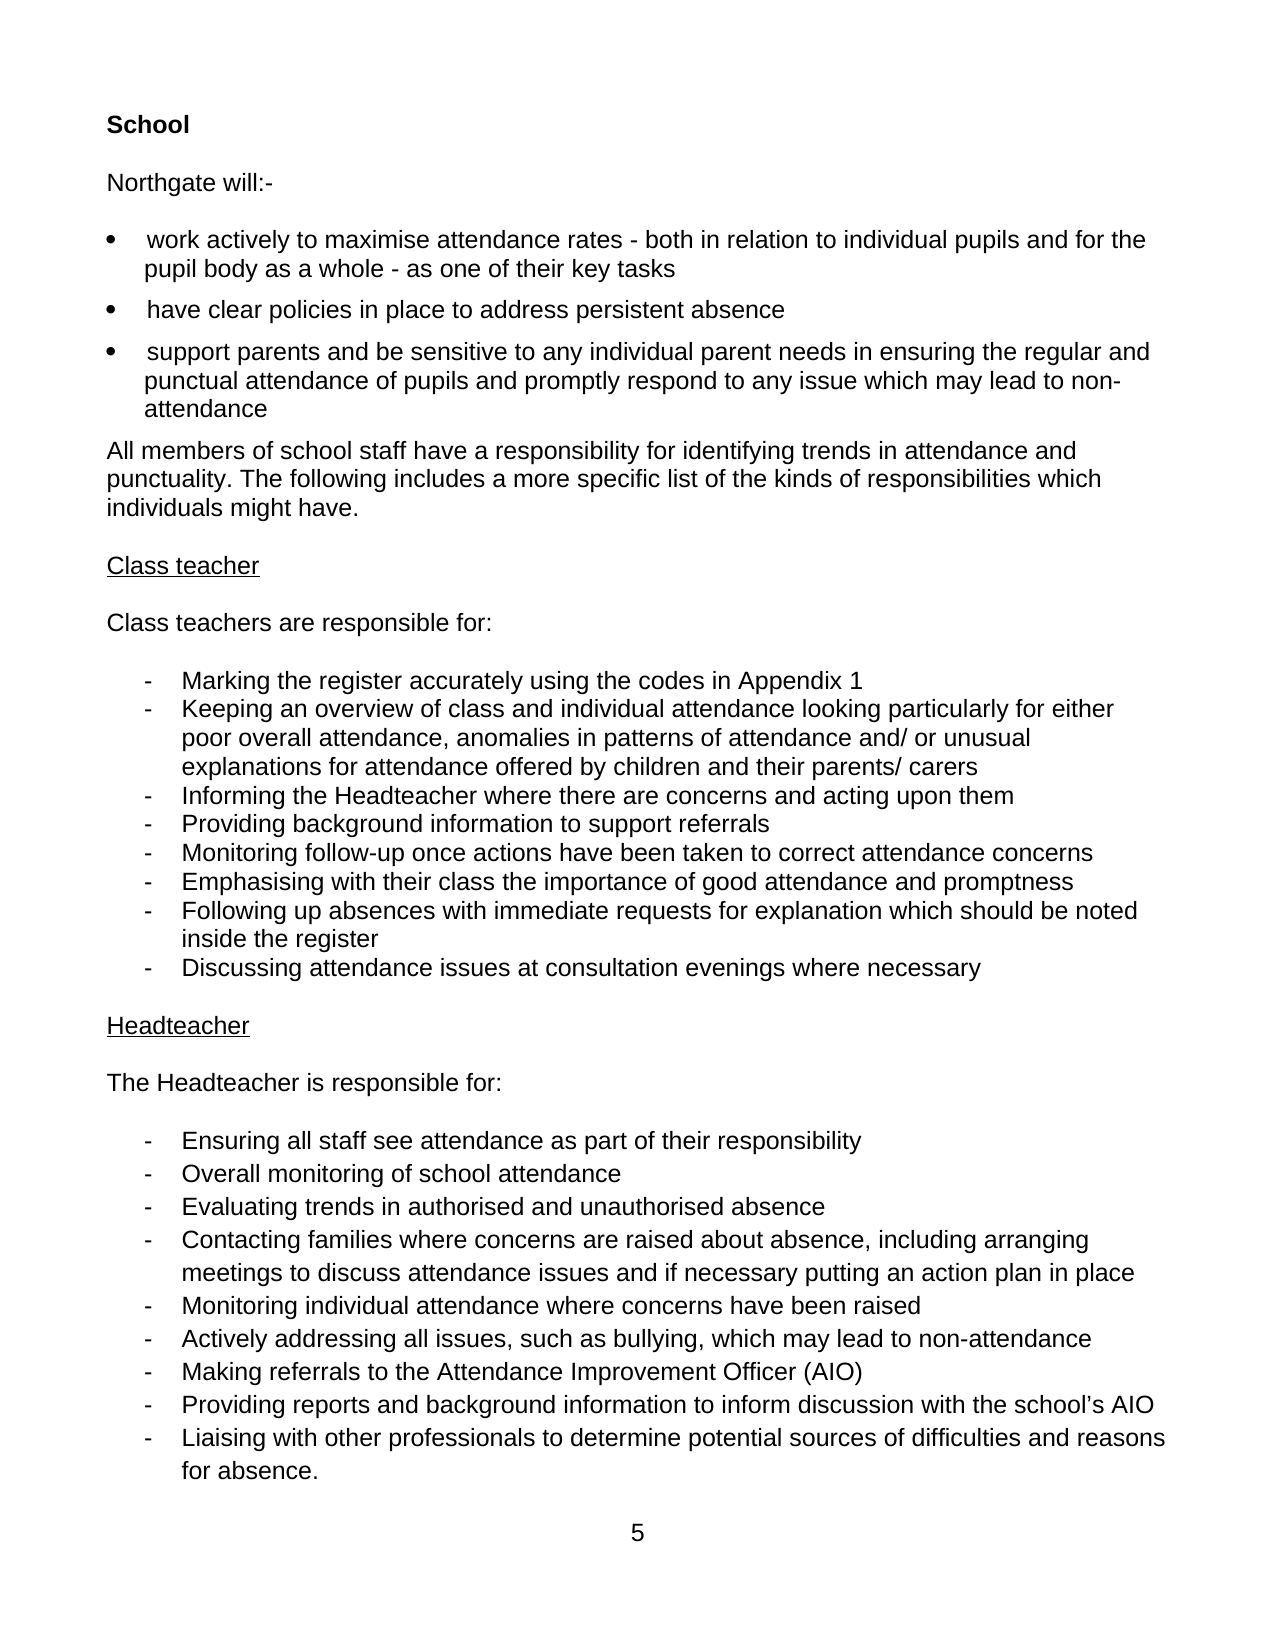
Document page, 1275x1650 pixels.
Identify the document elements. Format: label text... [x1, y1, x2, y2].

text The Headteacher is responsible for: [106, 1068, 1169, 1097]
text All members of school staff have a responsibility for identifying trends in attendance and punctuality. The following includes a more specific list of the kinds of responsibilities which individuals might have. [106, 436, 1169, 522]
list Actively addressing all issues, such as bullying, which may lead to non-attendance [144, 1324, 1169, 1353]
list Contacting families where concerns are raised about absence, including arranging meetings to discuss attendance issues and if necessary putting an action plan in place [144, 1225, 1169, 1287]
text Headteacher [106, 1011, 1169, 1039]
list Evaluating trends in authorised and unauthorised absence [144, 1192, 1169, 1221]
list Marking the register accurately using the codes in Appendix 1 [144, 666, 1169, 694]
list Discussing attendance issues at consultation evenings where necessary [144, 953, 1169, 982]
list work actively to maximise attendance rates - both in relation to individual pupils and for the pupil body as a whole - as one of their key tasks [106, 225, 1169, 283]
list support parents and be sensitive to any individual parent needs in ensuring the regular and punctual attendance of pupils and promptly respond to any issue which may lead to non-attendance [106, 337, 1169, 423]
text Class teachers are responsible for: [106, 608, 1169, 637]
list Liaising with other professionals to determine potential sources of difficulties and reasons for absence. [144, 1423, 1169, 1485]
list Emphasising with their class the importance of good attendance and promptness [144, 867, 1169, 896]
list Providing background information to support referrals [144, 809, 1169, 838]
list Informing the Headteacher where there are concerns and acting upon them [144, 781, 1169, 809]
list Overall monitoring of school attendance [144, 1159, 1169, 1187]
text Northgate will:- [106, 168, 1169, 197]
list Ensuring all staff see attendance as part of their responsibility [144, 1126, 1169, 1154]
list Providing reports and background information to inform discussion with the school’s AIO [144, 1390, 1169, 1419]
list have clear policies in place to address persistent absence [106, 296, 1169, 324]
list Keeping an overview of class and individual attendance looking particularly for either poor overall attendance, anomalies in patterns of attendance and/ or unusual explanations for attendance offered by children and their parents/ carers [144, 694, 1169, 781]
text School [106, 110, 1169, 139]
list Making referrals to the Attendance Improvement Officer (AIO) [144, 1357, 1169, 1386]
list Following up absences with immediate requests for explanation which should be noted inside the register [144, 896, 1169, 953]
list Monitoring individual attendance where concerns have been raised [144, 1291, 1169, 1319]
text Class teacher [106, 551, 1169, 579]
list Monitoring follow-up once actions have been taken to correct attendance concerns [144, 838, 1169, 867]
